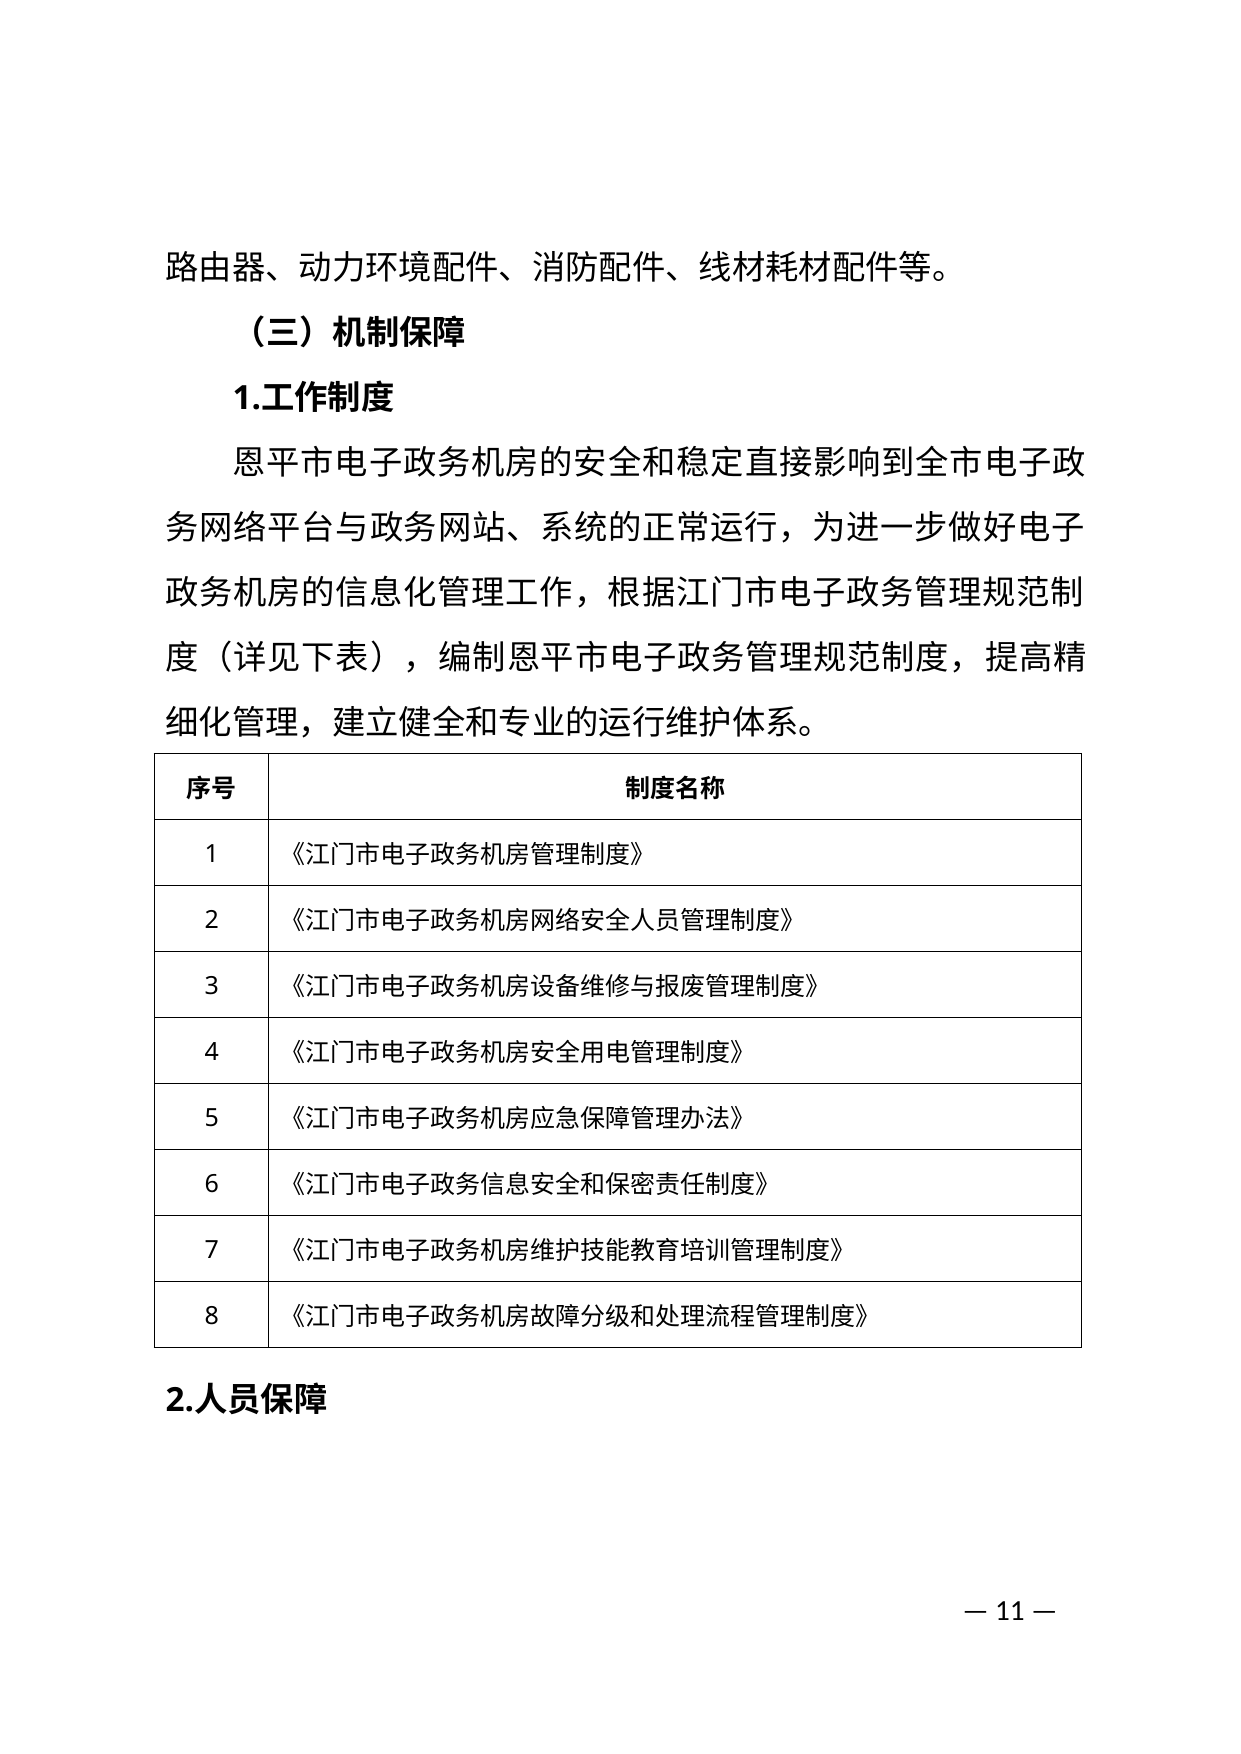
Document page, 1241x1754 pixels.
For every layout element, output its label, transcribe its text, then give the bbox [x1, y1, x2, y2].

table_cell 《江门市电子政务机房故障分级和处理流程管理制度》 [269, 1282, 1081, 1347]
text 1.工作制度 [165, 363, 1087, 428]
text 2.人员保障 [165, 1364, 1087, 1429]
table_cell 《江门市电子政务机房安全用电管理制度》 [269, 1018, 1081, 1083]
table_cell 《江门市电子政务机房设备维修与报废管理制度》 [269, 952, 1081, 1017]
table_cell 7 [155, 1216, 268, 1281]
table_cell 6 [155, 1150, 268, 1215]
table_cell 《江门市电子政务机房管理制度》 [269, 820, 1081, 885]
table_cell 《江门市电子政务机房维护技能教育培训管理制度》 [269, 1216, 1081, 1281]
table_cell 2 [155, 886, 268, 951]
table_header 制度名称 [269, 754, 1081, 819]
table_cell 《江门市电子政务机房应急保障管理办法》 [269, 1084, 1081, 1149]
table_cell 4 [155, 1018, 268, 1083]
table_cell 《江门市电子政务机房网络安全人员管理制度》 [269, 886, 1081, 951]
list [165, 233, 1087, 298]
table_cell 3 [155, 952, 268, 1017]
text 恩平市电子政务机房的安全和稳定直接影响到全市电子政务网络平台与政务网站、系统的正常运行，为进一步做好电子政务机房的信息化管理工作，根据江门市电子政务管理规范制度（详见下表），编制恩平市电子政务管理规范制度，提高精细化管理，建立健全和专业的运行维护体系。 [165, 428, 1087, 753]
table_cell 《江门市电子政务信息安全和保密责任制度》 [269, 1150, 1081, 1215]
table_cell 1 [155, 820, 268, 885]
text （三）机制保障 [165, 298, 1087, 363]
table_cell 5 [155, 1084, 268, 1149]
table_cell 8 [155, 1282, 268, 1347]
table_header 序号 [155, 754, 268, 819]
